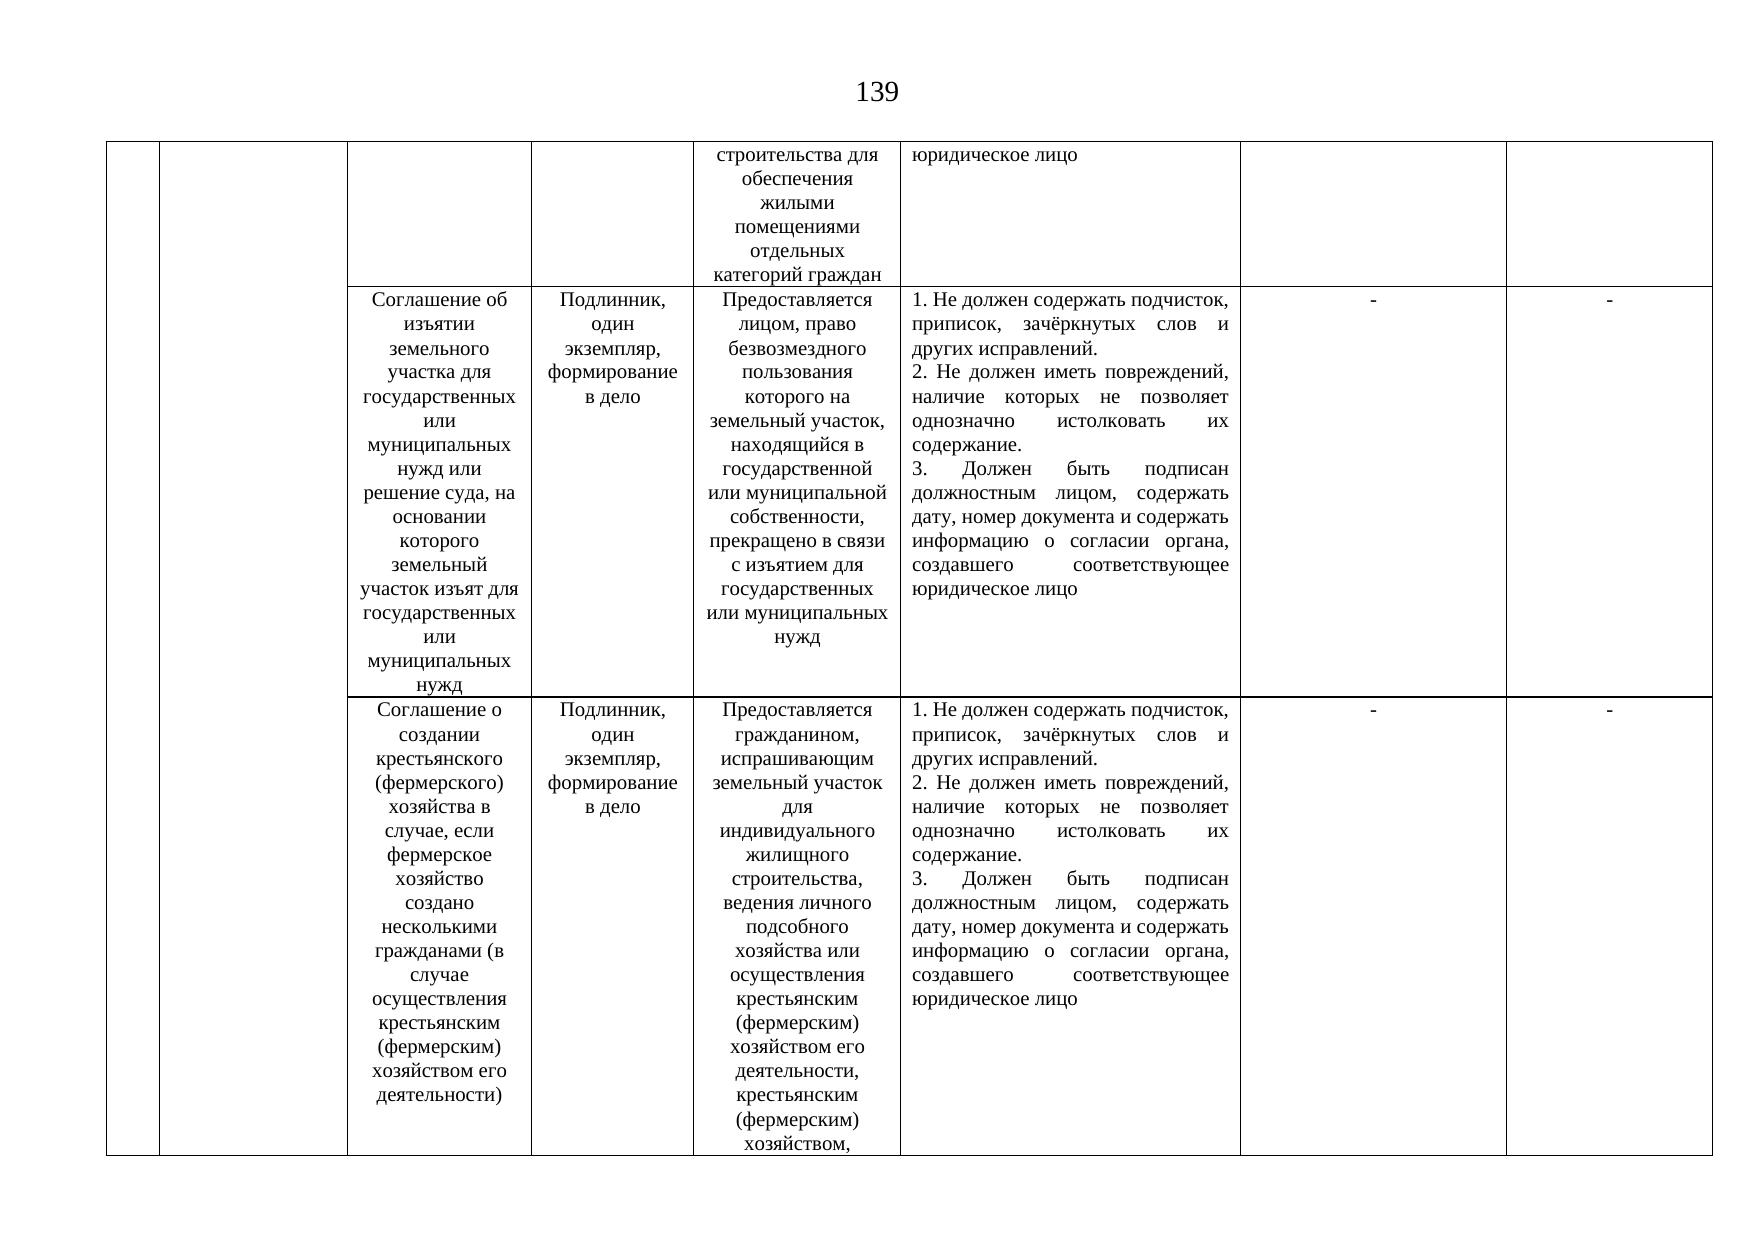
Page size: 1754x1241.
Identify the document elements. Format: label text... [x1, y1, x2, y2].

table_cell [901, 142, 1240, 286]
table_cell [694, 698, 900, 1154]
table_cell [901, 698, 1240, 1154]
table_cell Предоставляется лицом, право безвозмездного пользования которого на земельный участок, находящийся в государственной или муниципальной собственности, прекращено в связи с изъятием для государственных или муниципальных нужд [694, 287, 900, 696]
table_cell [532, 698, 693, 1154]
table_cell - [1241, 142, 1506, 286]
table_cell Соглашение об изъятии земельного участка для государственных или муниципальных нужд или решение суда, на основании которого земельный участок изъят для государственных или муниципальных нужд [348, 287, 531, 696]
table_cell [348, 698, 531, 1154]
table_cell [694, 142, 900, 286]
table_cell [532, 142, 693, 286]
table_cell - [1507, 287, 1712, 696]
table_cell - [1507, 698, 1712, 1154]
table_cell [348, 142, 531, 286]
table_cell - [1507, 142, 1712, 286]
table_cell - [1241, 698, 1506, 1154]
table_cell - [1241, 287, 1506, 696]
table_cell Подлинник, один экземпляр, формирование в дело [532, 287, 693, 696]
